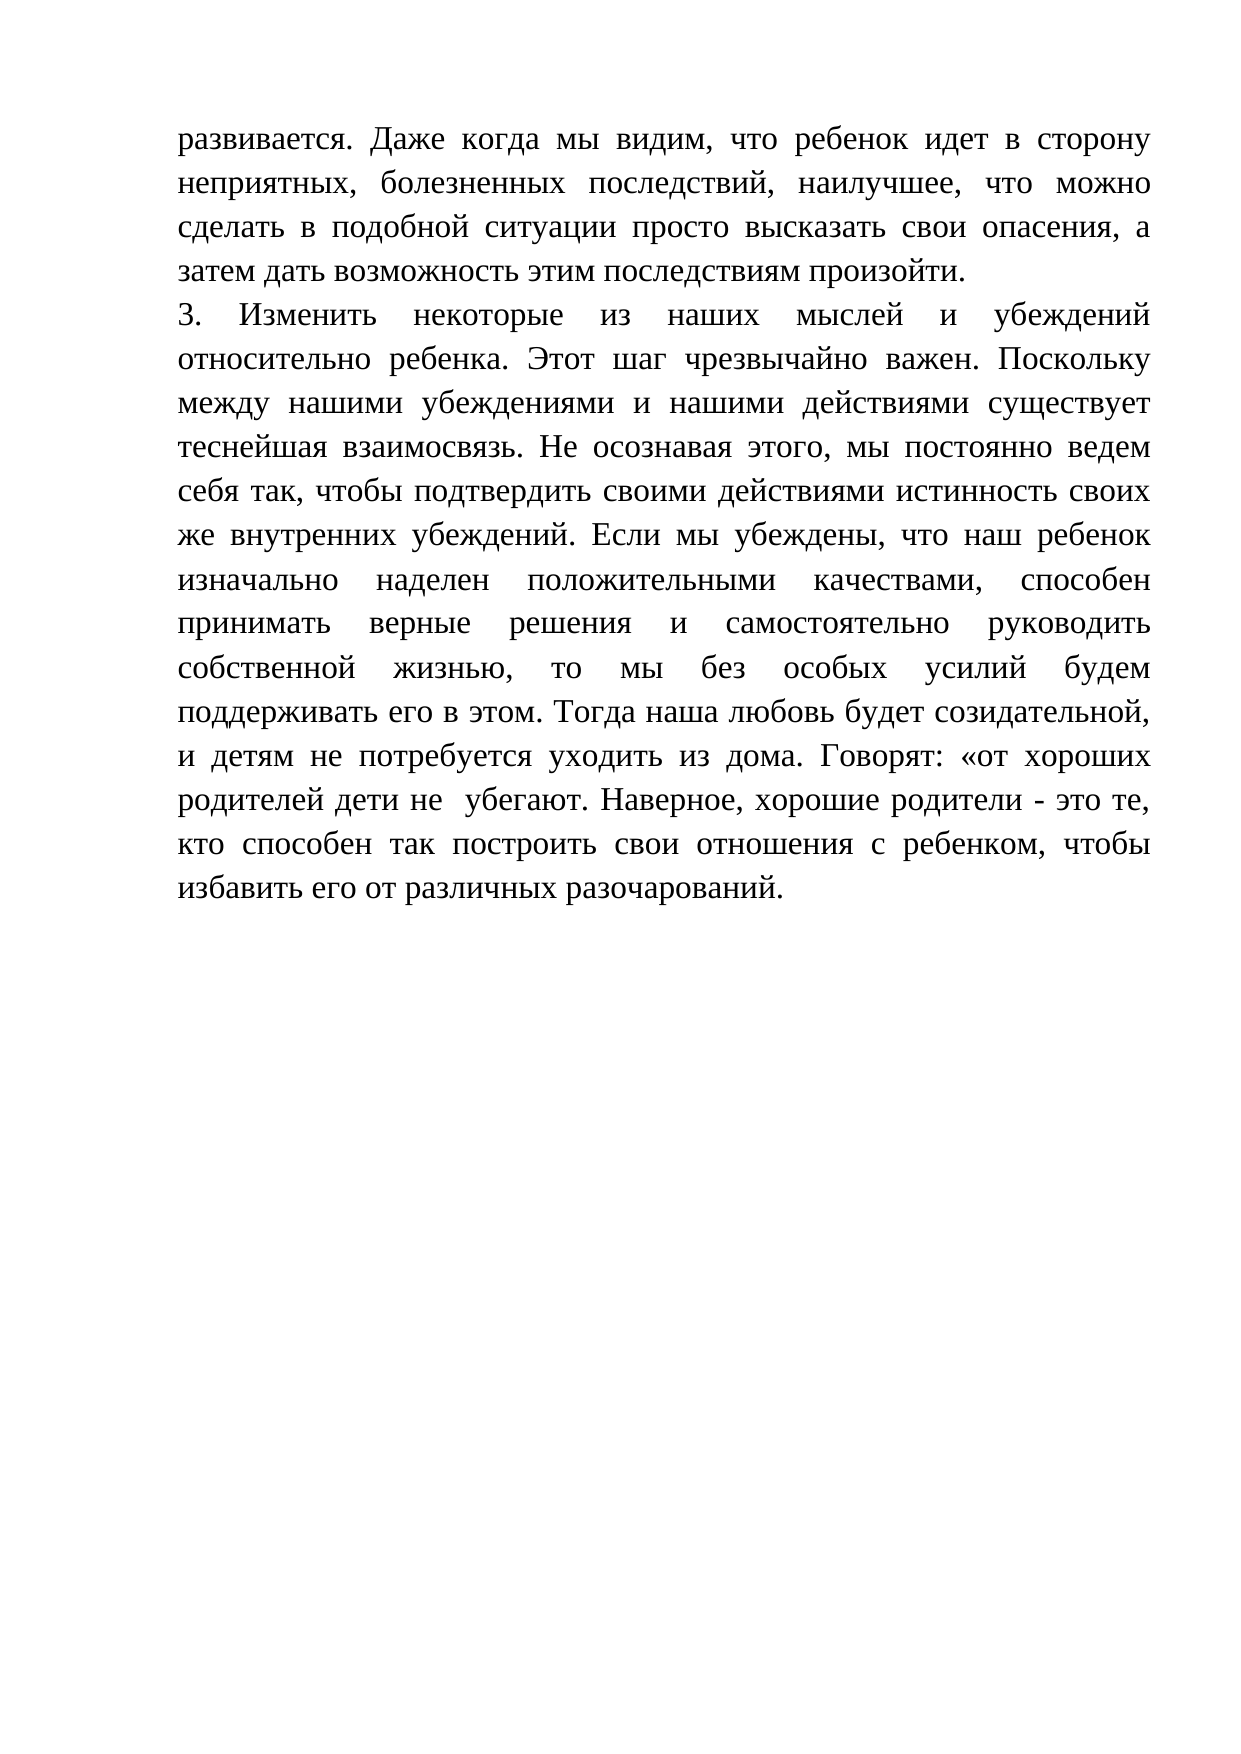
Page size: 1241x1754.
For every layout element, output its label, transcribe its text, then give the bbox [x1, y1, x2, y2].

text 3. Изменить некоторые из наших мыслей и убеждений относительно ребенка. Этот шаг чрезвычайно важен. Поскольку между нашими убеждениями и нашими действиями существует теснейшая взаимосвязь. Не осознавая этого, мы постоянно ведем себя так, чтобы подтвердить своими действиями истинность своих же внутренних убеждений. Если мы убеждены, что наш ребенок изначально наделен положительными качествами, способен принимать верные решения и самостоятельно руководить собственной жизнью, то мы без особых усилий будем поддерживать его в этом. Тогда наша любовь будет созидательной, и детям не потребуется уходить из дома. Говорят: «от хороших родителей дети не убегают. Наверное, хорошие родители - это те, кто способен так построить свои отношения с ребенком, чтобы избавить его от различных разочарований. [177, 294, 1152, 906]
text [177, 118, 1152, 289]
